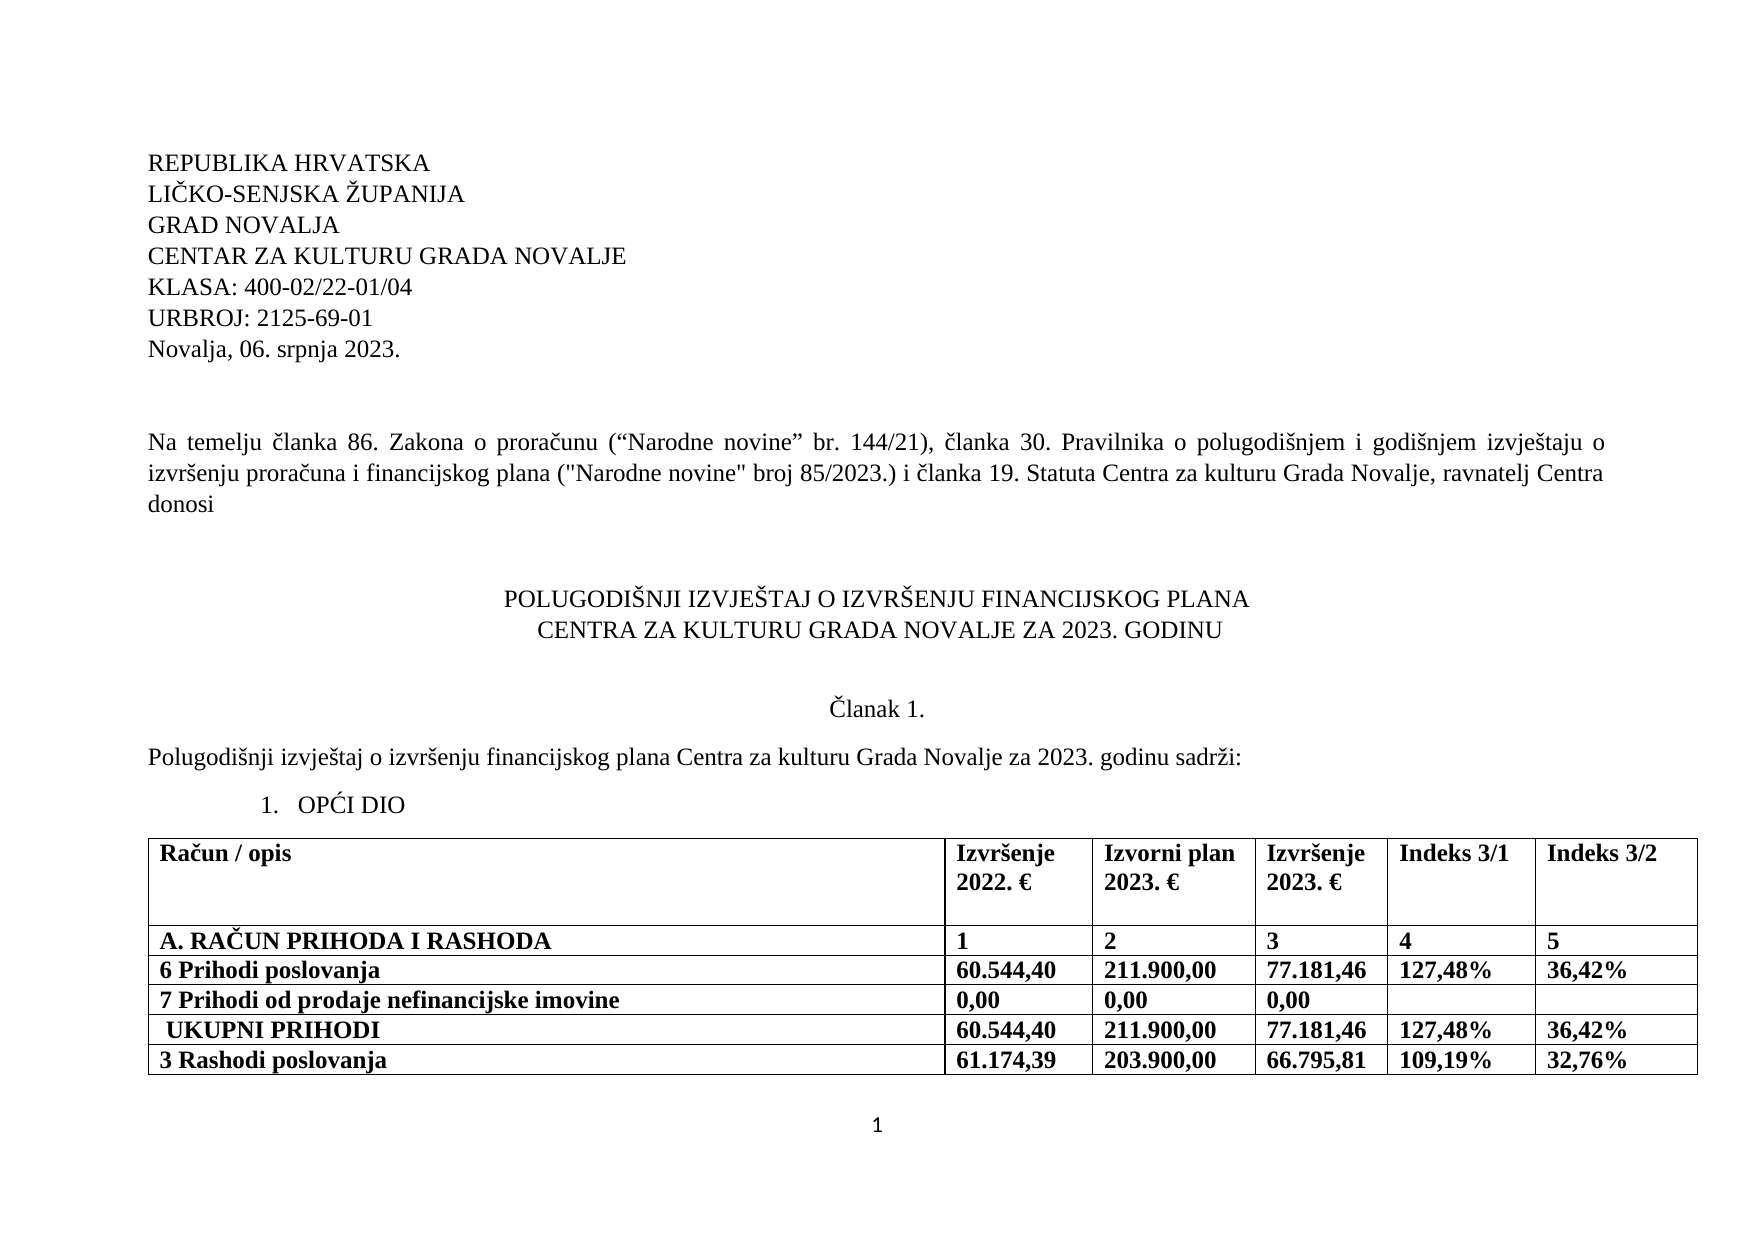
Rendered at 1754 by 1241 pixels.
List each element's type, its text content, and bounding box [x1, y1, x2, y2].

table_cell 211.900,00 [1093, 1015, 1255, 1044]
text POLUGODIŠNJI IZVJEŠTAJ O IZVRŠENJU FINANCIJSKOG PLANA [148, 584, 1606, 613]
list OPĆI DIO [260, 790, 1606, 818]
table_cell 1 [946, 926, 1092, 954]
table_cell [1536, 985, 1697, 1014]
table_cell 61.174,39 [946, 1045, 1092, 1074]
table_cell 60.544,40 [946, 956, 1092, 984]
table_header Indeks 3/1 [1388, 839, 1535, 925]
table_cell [1388, 985, 1535, 1014]
table_cell 127,48% [1388, 1015, 1535, 1044]
text Članak 1. [148, 694, 1606, 723]
table_cell 7 Prihodi od prodaje nefinancijske imovine [149, 985, 944, 1014]
table_header Izvršenje 2023. € [1256, 839, 1387, 925]
text KLASA: 400-02/22-01/04 [148, 272, 1606, 301]
table_header Račun / opis [149, 839, 944, 925]
text Polugodišnji izvještaj o izvršenju financijskog plana Centra za kulturu Grada Novalje za 2023. godinu sadrži: [148, 742, 1606, 771]
table_cell 36,42% [1536, 1015, 1697, 1044]
table_cell UKUPNI PRIHODI [149, 1015, 944, 1044]
text GRAD NOVALJA [148, 210, 1606, 238]
table_cell 0,00 [946, 985, 1092, 1014]
text CENTAR ZA KULTURU GRADA NOVALJE [148, 241, 1606, 269]
text CENTRA ZA KULTURU GRADA NOVALJE ZA 2023. GODINU [148, 616, 1606, 644]
text Na temelju članka 86. Zakona o proračunu (“Narodne novine” br. 144/21), članka 30. Pravilnika o polugodišnjem i godišnjem izvještaju o izvršenju proračuna i financijskog plana ("Narodne novine" broj 85/2023.) i članka 19. Statuta Centra za kulturu Grada Novalje, ravnatelj Centra donosi [148, 427, 1606, 518]
text URBROJ: 2125-69-01 [148, 303, 1606, 332]
table_cell 60.544,40 [946, 1015, 1092, 1044]
table_cell 127,48% [1388, 956, 1535, 984]
table_cell 32,76% [1536, 1045, 1697, 1074]
table_cell 211.900,00 [1093, 956, 1255, 984]
table_cell 5 [1536, 926, 1697, 954]
table_cell 6 Prihodi poslovanja [149, 956, 944, 984]
table_cell 0,00 [1256, 985, 1387, 1014]
table_header Izvršenje 2022. € [946, 839, 1092, 925]
table_cell 66.795,81 [1256, 1045, 1387, 1074]
table_cell 36,42% [1536, 956, 1697, 984]
table_cell 109,19% [1388, 1045, 1535, 1074]
table_cell 203.900,00 [1093, 1045, 1255, 1074]
table_cell 2 [1093, 926, 1255, 954]
text Novalja, 06. srpnja 2023. [148, 334, 1606, 363]
text REPUBLIKA HRVATSKA [148, 148, 1606, 176]
table_header Izvorni plan 2023. € [1093, 839, 1255, 925]
table_cell A. RAČUN PRIHODA I RASHODA [149, 926, 944, 954]
table_header Indeks 3/2 [1536, 839, 1697, 925]
table_cell 4 [1388, 926, 1535, 954]
table_cell 0,00 [1093, 985, 1255, 1014]
text LIČKO-SENJSKA ŽUPANIJA [148, 179, 1606, 207]
table_cell 3 [1256, 926, 1387, 954]
table_cell 3 Rashodi poslovanja [149, 1045, 944, 1074]
table_cell 77.181,46 [1256, 1015, 1387, 1044]
table_cell 77.181,46 [1256, 956, 1387, 984]
